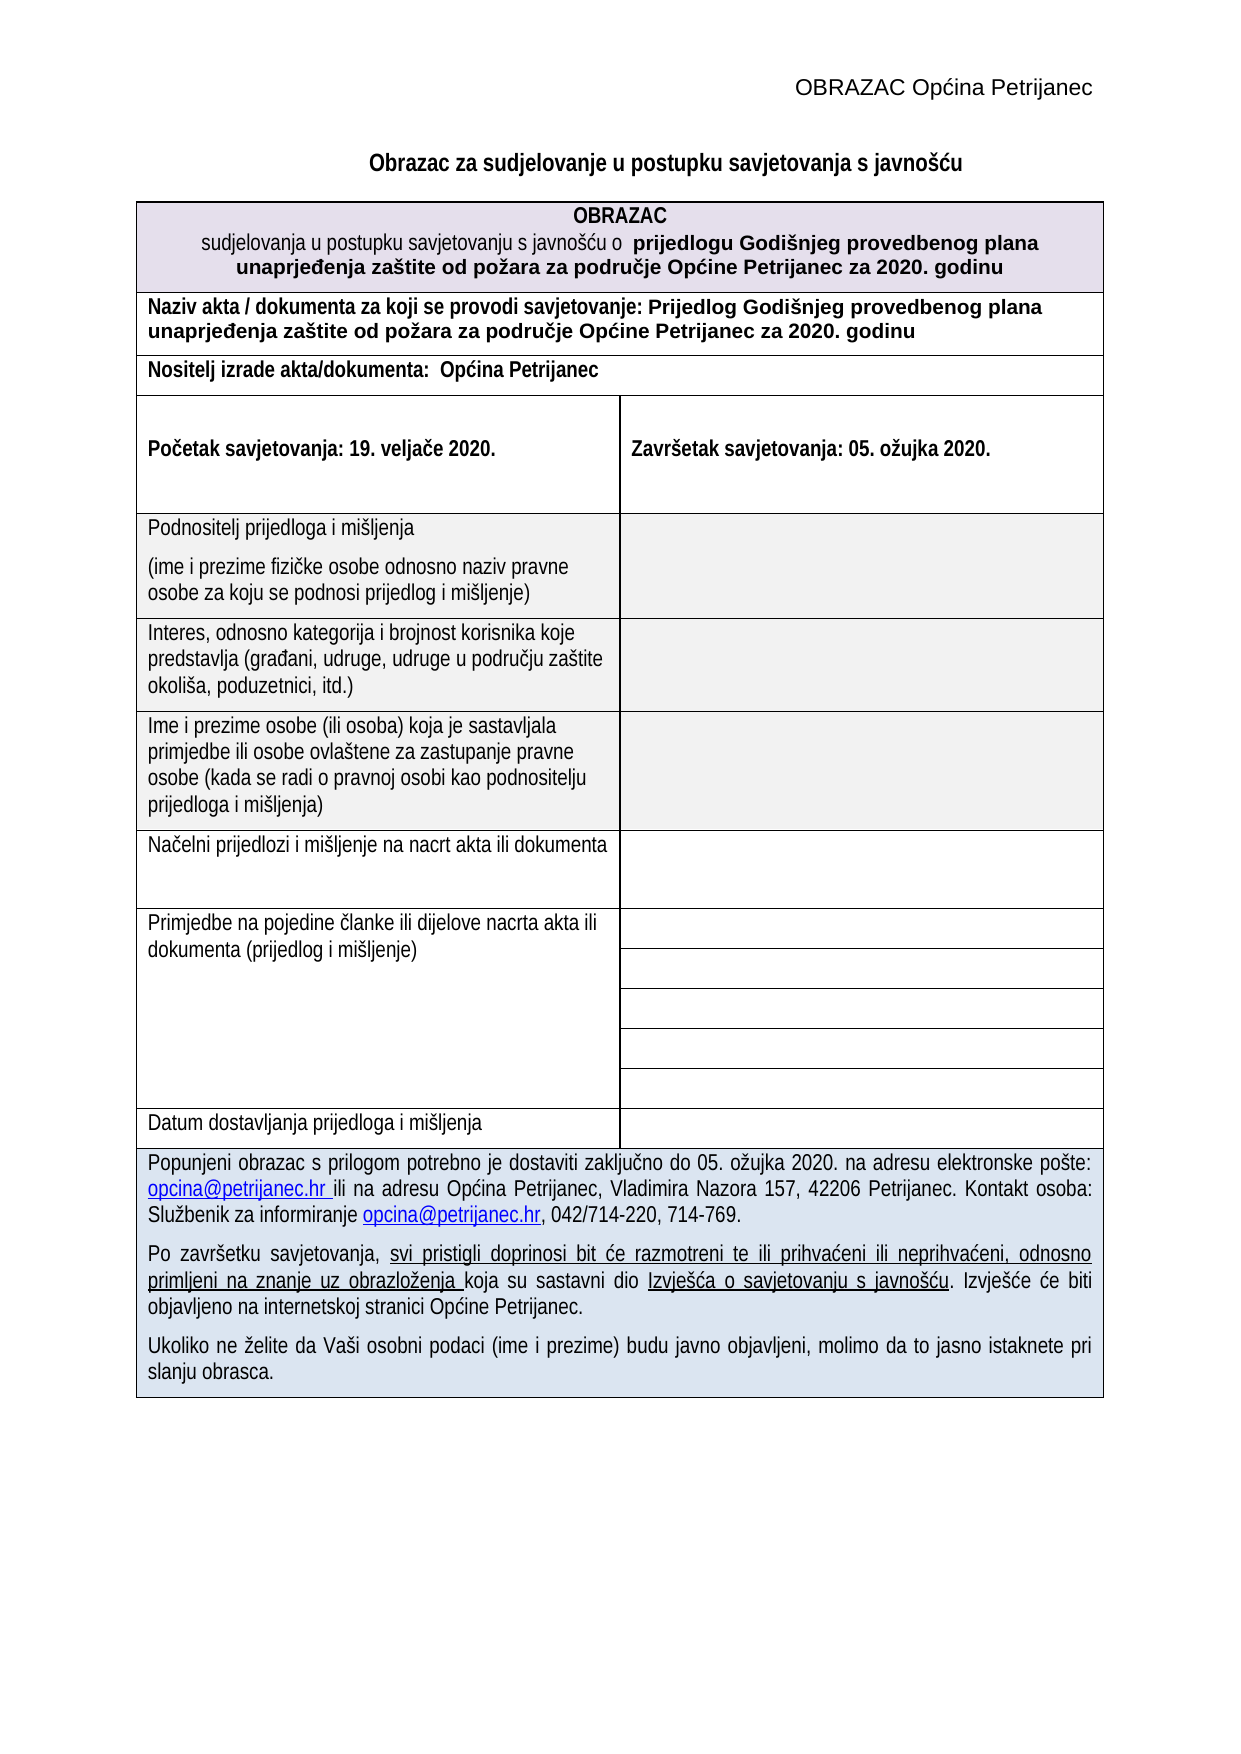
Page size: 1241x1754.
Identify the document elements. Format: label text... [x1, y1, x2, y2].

table_cell [621, 1069, 1103, 1108]
table_cell [621, 1029, 1103, 1068]
table_cell Primjedbe na pojedine članke ili dijelove nacrta akta ili dokumenta (prijedlog i mišljenje) [137, 909, 619, 1108]
text Obrazac za sudjelovanje u postupku savjetovanja s javnošću [295, 148, 1093, 176]
table_cell [621, 989, 1103, 1028]
table_cell Nositelj izrade akta/dokumenta: Općina Petrijanec [137, 356, 1103, 395]
table_cell Podnositelj prijedloga i mišljenja (ime i prezime fizičke osobe odnosno naziv pravne osobe za koju se podnosi prijedlog i mišljenje) [137, 514, 619, 618]
table_cell Početak savjetovanja: 19. veljače 2020. [137, 396, 619, 513]
table_cell Ime i prezime osobe (ili osoba) koja je sastavljala primjedbe ili osobe ovlaštene za zastupanje pravne osobe (kada se radi o pravnoj osobi kao podnositelju prijedloga i mišljenja) [137, 712, 619, 829]
table_cell [621, 1109, 1103, 1148]
table_cell Završetak savjetovanja: 05. ožujka 2020. [621, 396, 1103, 513]
table_cell Načelni prijedlozi i mišljenje na nacrt akta ili dokumenta [137, 831, 619, 908]
table_cell Interes, odnosno kategorija i brojnost korisnika koje predstavlja (građani, udruge, udruge u području zaštite okoliša, poduzetnici, itd.) [137, 619, 619, 711]
table_header OBRAZAC sudjelovanja u postupku savjetovanju s javnošću o prijedlogu Godišnjeg provedbenog plana unaprjeđenja zaštite od požara za područje Općine Petrijanec za 2020. godinu [137, 203, 1103, 292]
table_cell [621, 831, 1103, 908]
table_cell [621, 949, 1103, 988]
table_cell Naziv akta / dokumenta za koji se provodi savjetovanje: Prijedlog Godišnjeg provedbenog plana unaprjeđenja zaštite od požara za područje Općine Petrijanec za 2020. godinu [137, 293, 1103, 355]
table_cell [621, 712, 1103, 829]
table_cell Datum dostavljanja prijedloga i mišljenja [137, 1109, 619, 1148]
table_cell Popunjeni obrazac s prilogom potrebno je dostaviti zaključno do 05. ožujka 2020. na adresu elektronske pošte: opcina@petrijanec.hr ili na adresu Općina Petrijanec, Vladimira Nazora 157, 42206 Petrijanec. Kontakt osoba: Službenik za informiranje opcina@petrijanec.hr, 042/714-220, 714-769. Po završetku savjetovanja, svi pristigli doprinosi bit će razmotreni te ili prihvaćeni ili neprihvaćeni, odnosno primljeni na znanje uz obrazloženja koja su sastavni dio Izvješća o savjetovanju s javnošću. Izvješće će biti objavljeno na internetskoj stranici Općine Petrijanec. Ukoliko ne želite da Vaši osobni podaci (ime i prezime) budu javno objavljeni, molimo da to jasno istaknete pri slanju obrasca. [137, 1149, 1103, 1397]
table_cell [621, 619, 1103, 711]
table_cell [621, 909, 1103, 948]
table_cell [621, 514, 1103, 618]
